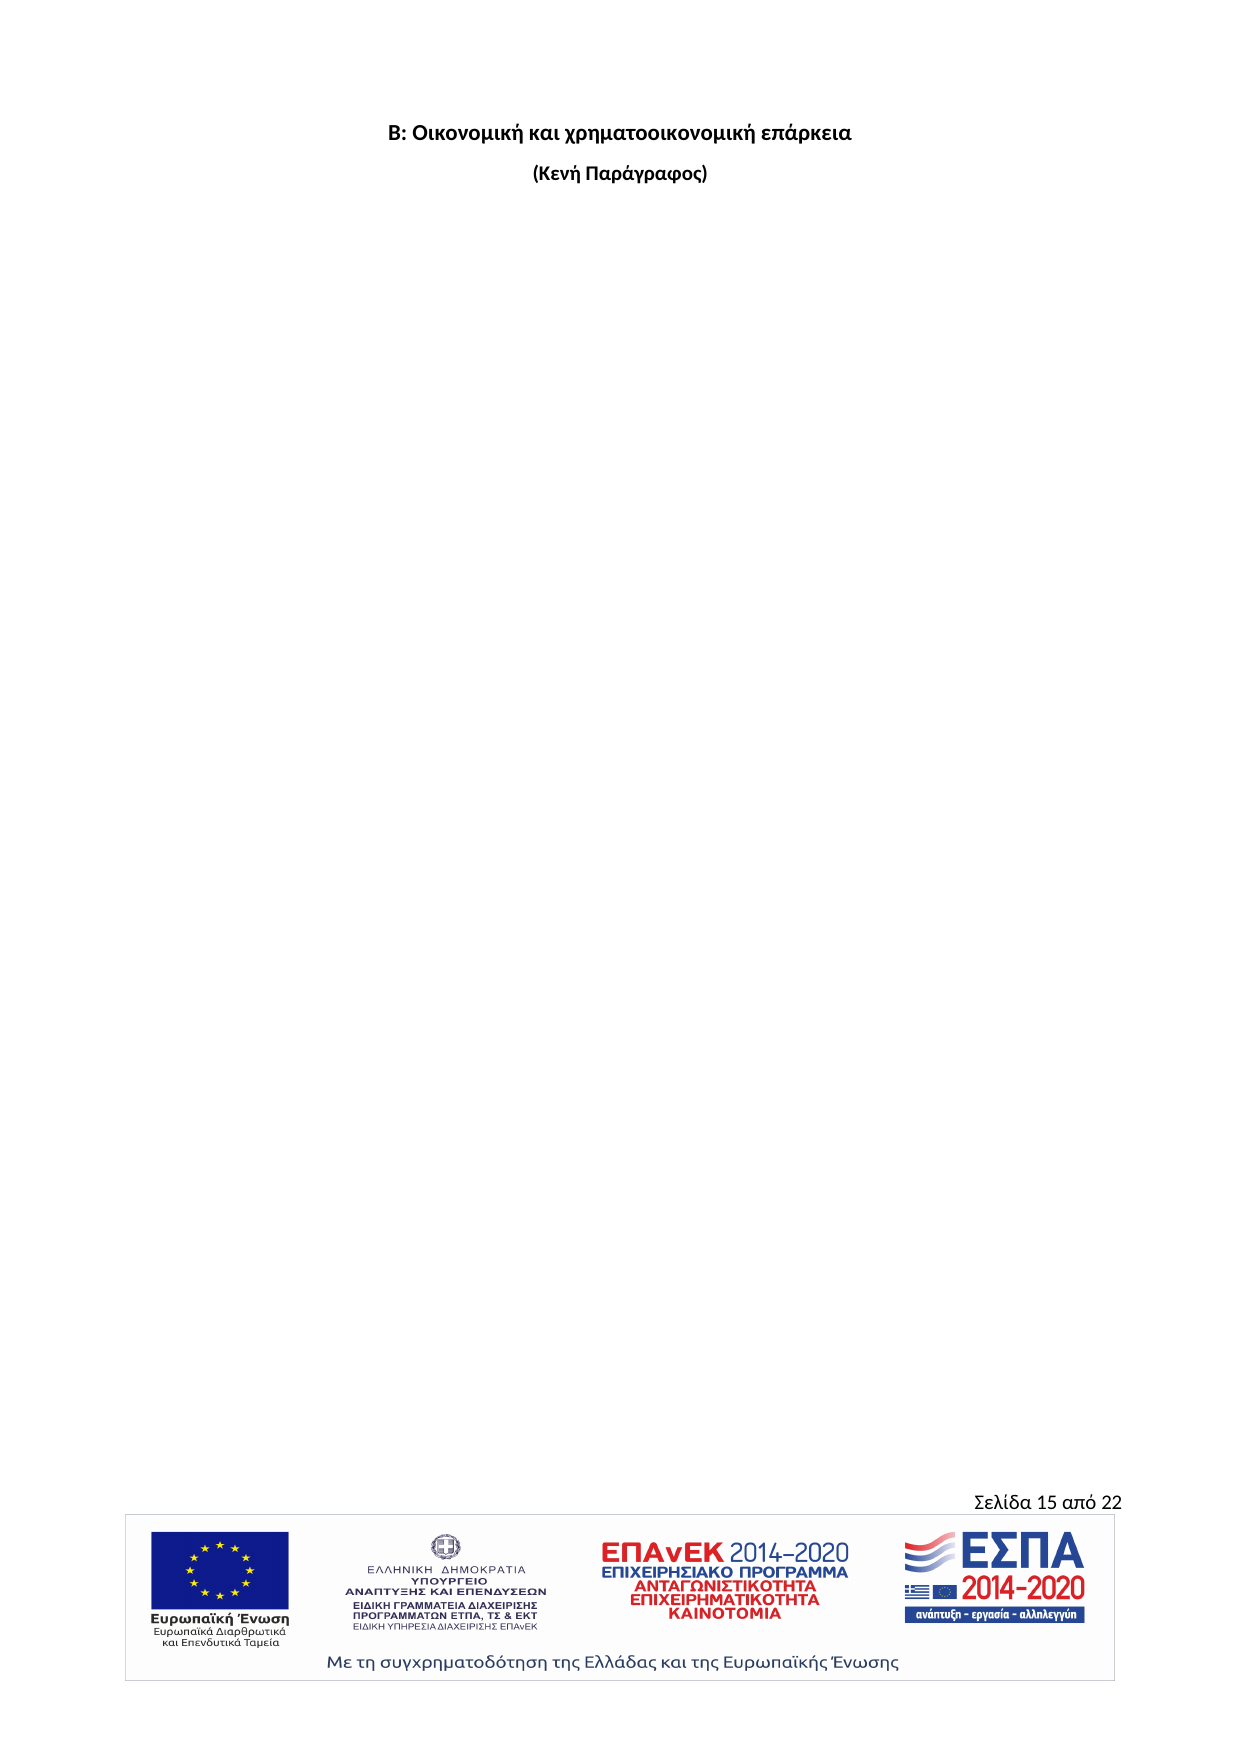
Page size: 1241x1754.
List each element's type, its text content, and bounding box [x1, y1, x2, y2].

text (Κενή Παράγραφος) [118, 160, 1122, 186]
text Β: Οικονομική και χρηματοοικονομική επάρκεια [118, 118, 1122, 146]
picture [125, 1514, 1115, 1681]
